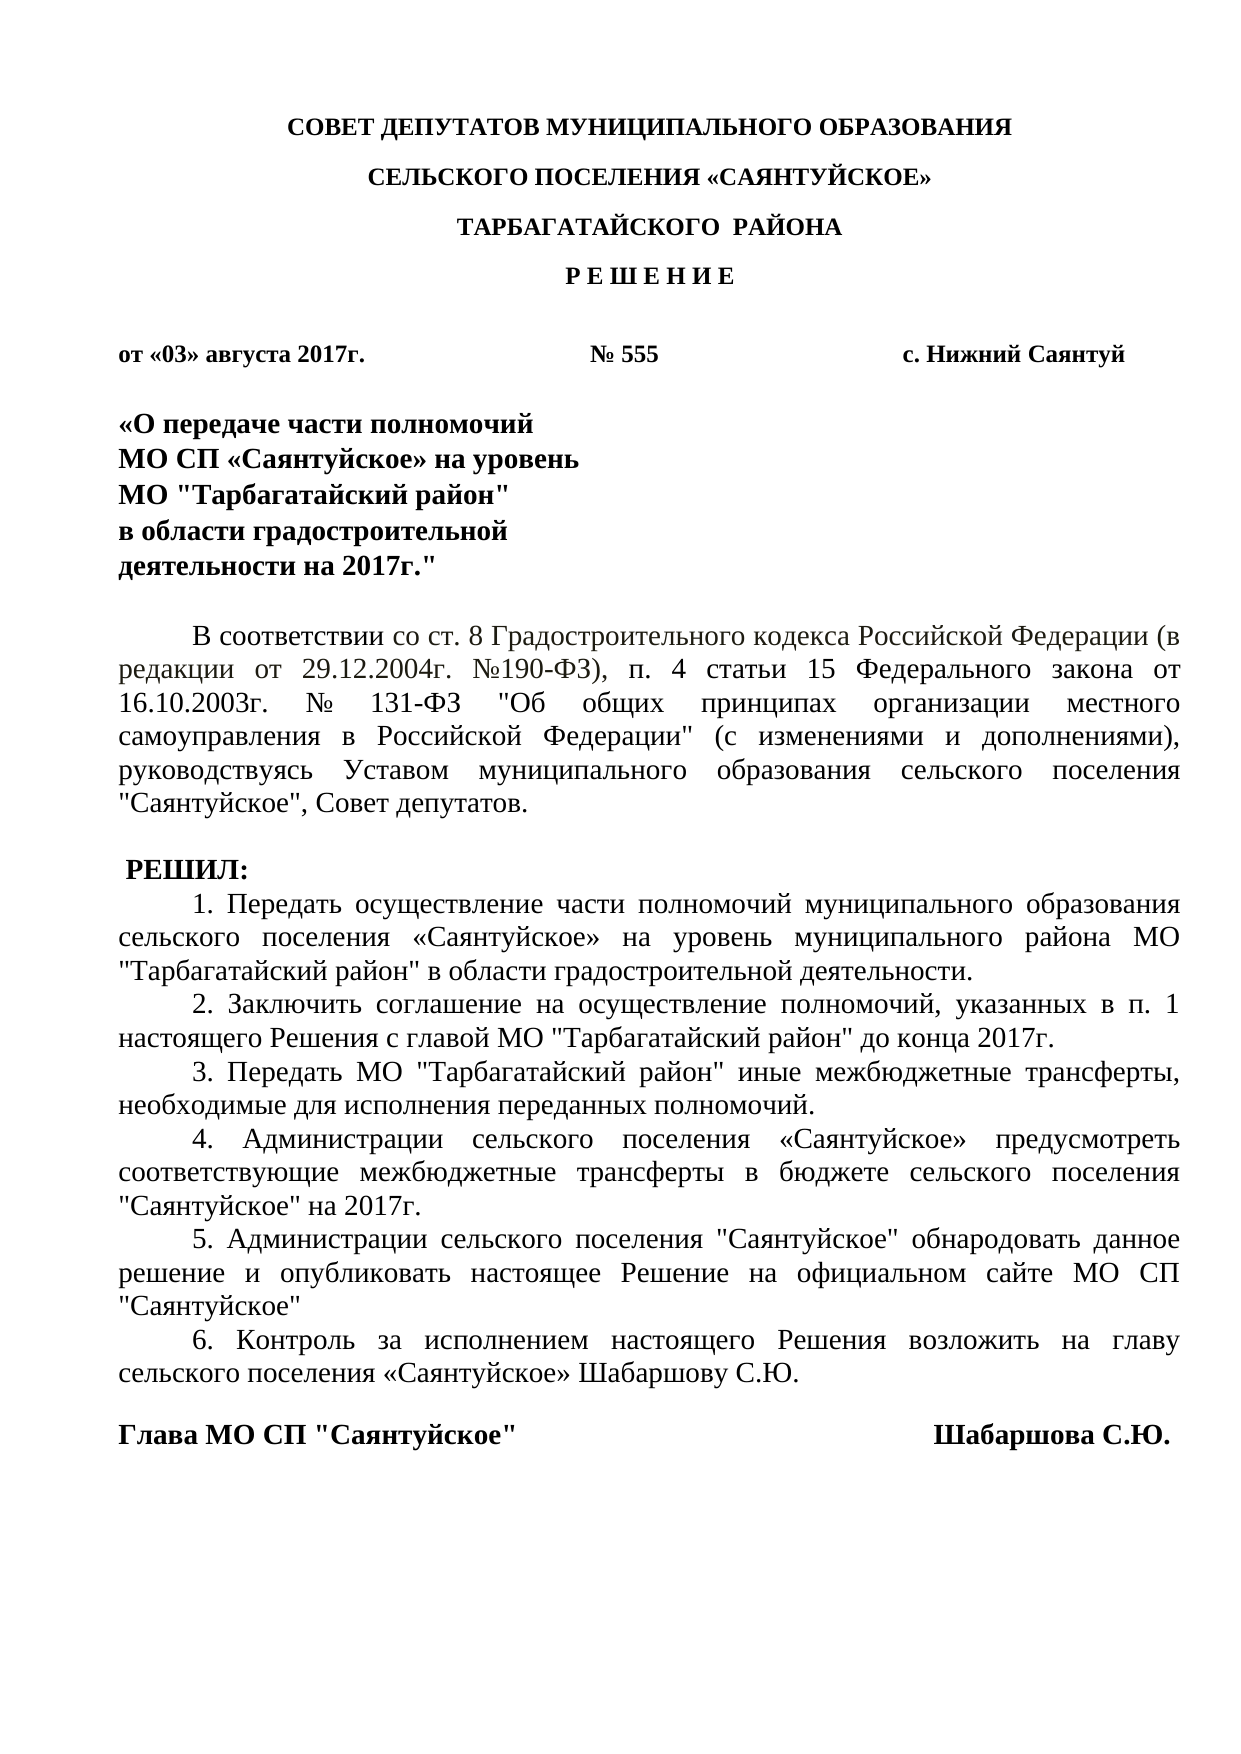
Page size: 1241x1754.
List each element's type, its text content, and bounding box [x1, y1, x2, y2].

text 1. Передать осуществление части полномочий муниципального образования сельского поселения «Саянтуйское» на уровень муниципального района МО "Тарбагатайский район" в области градостроительной деятельности. [118, 886, 1181, 987]
text «О передаче части полномочий [118, 406, 1181, 439]
text МО "Тарбагатайский район" [118, 477, 1181, 511]
text РЕШИЛ: [118, 852, 1181, 886]
text деятельности на 2017г." [118, 548, 1181, 582]
text ТАРБАГАТАЙСКОГО РАЙОНА [118, 212, 1181, 240]
subtitle Р Е Ш Е Н И Е [118, 261, 1181, 290]
text МО СП «Саянтуйское» на уровень [118, 442, 1181, 475]
text В соответствии со ст. 8 Градостроительного кодекса Российской Федерации (в редакции от 29.12.2004г. №190-ФЗ), п. 4 статьи 15 Федерального закона от 16.10.2003г. № 131-ФЗ "Об общих принципах организации местного самоуправления в Российской Федерации" (с изменениями и дополнениями), руководствуясь Уставом муниципального образования сельского поселения "Саянтуйское", Совет депутатов. [118, 618, 1181, 819]
text Глава МО СП "Саянтуйское" Шабаршова С.Ю. [118, 1417, 1181, 1451]
subtitle от «03» августа 2017г. № 555 с. Нижний Саянтуй [118, 339, 1181, 368]
text СОВЕТ ДЕПУТАТОВ МУНИЦИПАЛЬНОГО ОБРАЗОВАНИЯ [118, 112, 1181, 141]
text 6. Контроль за исполнением настоящего Решения возложить на главу сельского поселения «Саянтуйское» Шабаршову С.Ю. [118, 1322, 1181, 1389]
text 4. Администрации сельского поселения «Саянтуйское» предусмотреть соответствующие межбюджетные трансферты в бюджете сельского поселения "Саянтуйское" на 2017г. [118, 1121, 1181, 1221]
text 3. Передать МО "Тарбагатайский район" иные межбюджетные трансферты, необходимые для исполнения переданных полномочий. [118, 1054, 1181, 1121]
text 2. Заключить соглашение на осуществление полномочий, указанных в п. 1 настоящего Решения с главой МО "Тарбагатайский район" до конца 2017г. [118, 987, 1181, 1054]
text 5. Администрации сельского поселения "Саянтуйское" обнародовать данное решение и опубликовать настоящее Решение на официальном сайте МО СП "Саянтуйское" [118, 1221, 1181, 1322]
text СЕЛЬСКОГО ПОСЕЛЕНИЯ «САЯНТУЙСКОЕ» [118, 162, 1181, 191]
text в области градостроительной [118, 513, 1181, 546]
